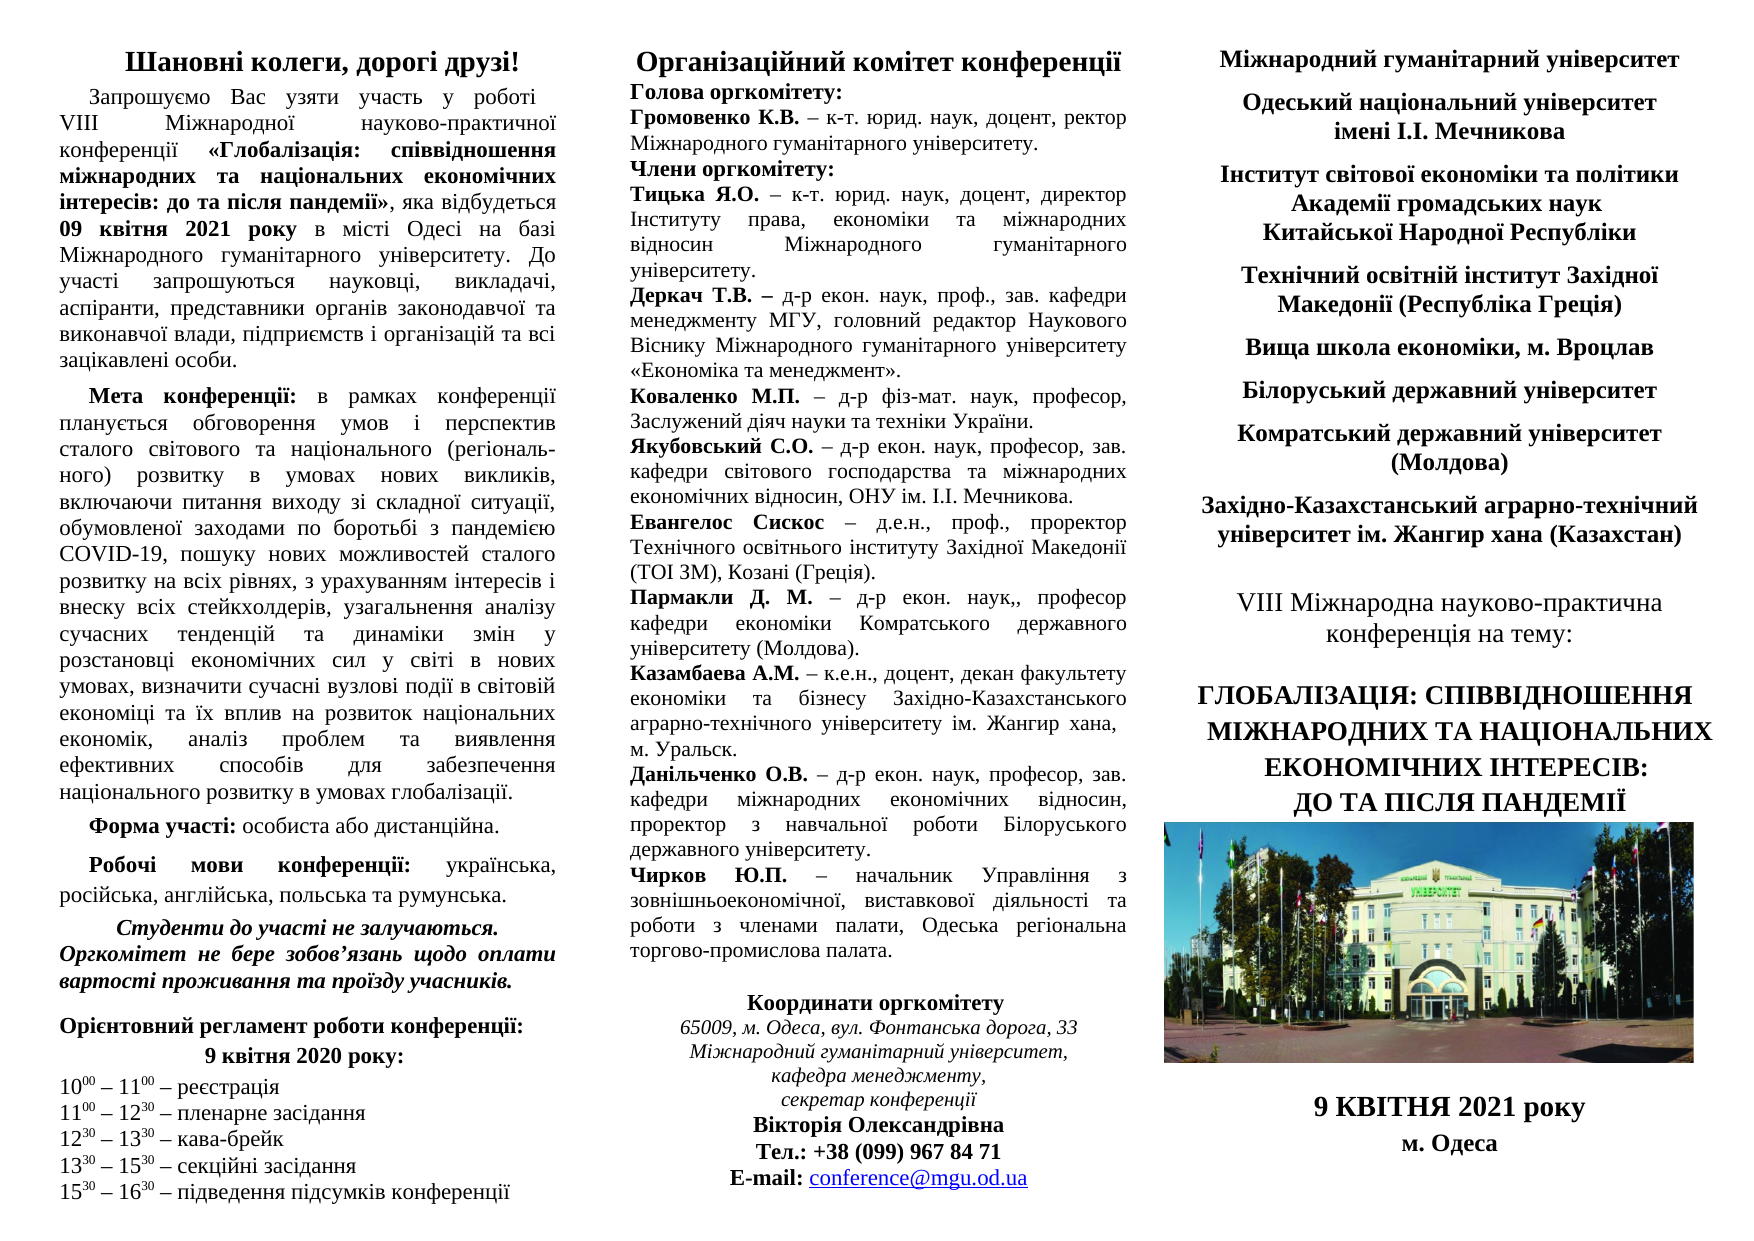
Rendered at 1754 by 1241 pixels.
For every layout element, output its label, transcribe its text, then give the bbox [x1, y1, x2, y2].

text імені І.І. Мечникова [1201, 116, 1698, 145]
text Пармакли Д. М. – д-р екон. наук,, професор кафедри економіки Комратського державного університету (Молдова). [630, 584, 1127, 660]
text Шановні колеги, дорогі друзі! [59, 44, 556, 78]
text Мета конференції: в рамках конференції планується обговорення умов і перспектив сталого світового та національного (регіональ-ного) розвитку в умовах нових викликів, включаючи питання виходу зі складної ситуації, обумовленої заходами по боротьбі з пандемією COVID-19, пошуку нових можливостей сталого розвитку на всіх рівнях, з урахуванням інтересів і внеску всіх стейкхолдерів, узагальнення аналізу сучасних тенденцій та динаміки змін у розстановці економічних сил у світі в нових умовах, визначити сучасні вузлові події в світовій економіці та їх вплив на розвиток національних економік, аналіз проблем та виявлення ефективних способів для забезпечення національного розвитку в умовах глобалізації. [59, 382, 556, 804]
text 1230 – 1330 – кава-брейк [59, 1125, 556, 1152]
text Західно-Казахстанський аграрно-технічний університет ім. Жангир хана (Казахстан) [1201, 490, 1698, 547]
text Інститут світової економіки та політики Академії громадських наук Китайської Народної Республіки [1201, 159, 1698, 246]
text Данільченко О.В. – д-р екон. наук, професор, зав. кафедри міжнародних економічних відносин, проректор з навчальної роботи Білоруського державного університету. [630, 761, 1127, 862]
text Вища школа економіки, м. Вроцлав [1201, 332, 1698, 361]
text Голова оргкомітету: [630, 78, 1127, 104]
text 1000 – 1100 – реєстрація [59, 1073, 556, 1099]
text Міжнародний гуманітарний університет, кафедра менеджменту, секретар конференції Вікторія Олександрівна [630, 1039, 1127, 1138]
text Евангелос Сискос – д.е.н., проф., проректор Технічного освітнього інституту Західної Македонії (ТОІ ЗМ), Козані (Греція). [630, 509, 1127, 584]
text Одеський національний університет [1201, 87, 1698, 116]
picture [1164, 822, 1694, 1063]
text Орієнтовний регламент роботи конференції: [59, 1012, 550, 1039]
text 1330 – 1530 – секційні засідання [59, 1152, 556, 1178]
list Студенти до участі не залучаються. [59, 914, 556, 940]
list Оргкомітет не бере зобов’язань щодо оплати вартості проживання та проїзду учасників. [59, 940, 556, 993]
text Якубовський С.О. – д-р екон. наук, професор, зав. кафедри світового господарства та міжнародних економічних відносин, ОНУ ім. І.І. Мечникова. [630, 433, 1127, 509]
text м. Одеса [1201, 1128, 1698, 1156]
text Технічний освітній інститут Західної Македонії (Республіка Греція) [1201, 260, 1698, 317]
text Білоруський державний університет [1201, 375, 1698, 404]
text Коваленко М.П. – д-р фіз-мат. наук, професор, Заслужений діяч науки та техніки України. [630, 383, 1127, 433]
text Члени оргкомітету: [630, 155, 1127, 181]
text 1100 – 1230 – пленарне засідання [59, 1099, 556, 1125]
text Тицька Я.О. – к-т. юрид. наук, доцент, директор Інституту права, економіки та міжнародних відносин Міжнародного гуманітарного університету. [630, 181, 1127, 282]
text Казамбаева А.М. – к.е.н., доцент, декан факультету економіки та бізнесу Західно-Казахстанського аграрно-технічного університету ім. Жангир хана, м. Уральск. [630, 660, 1127, 761]
text VIІI Міжнародна науково-практична конференція на тему: [1201, 586, 1698, 648]
text 1530 – 1630 – підведення підсумків конференції [59, 1178, 556, 1204]
text Чирков Ю.П. – начальник Управління з зовнішньоекономічної, виставкової діяльності та роботи з членами палати, Одеська регіональна торгово-промислова палата. [630, 862, 1127, 962]
text E-mail: conference@mgu.od.ua [630, 1164, 1127, 1191]
text Міжнародний гуманітарний університет [1201, 44, 1698, 73]
text 9 КВІТНЯ 2021 року [1201, 1089, 1698, 1123]
text 9 квітня 2020 року: [59, 1042, 550, 1069]
text Тел.: +38 (099) 967 84 71 [630, 1138, 1127, 1164]
text Комратський державний університет (Молдова) [1201, 418, 1698, 476]
text Організаційний комітет конференції [630, 44, 1127, 78]
text Координати оргкомітету [630, 989, 1121, 1015]
text Запрошуємо Вас узяти участь у роботі VIІI Міжнародної науково-практичної конференції «Глобалізація: співвідношення міжнародних та національних економічних інтересів: до та після пандемії», яка відбудеться 09 квітня 2021 року в місті Одесі на базі Міжнародного гуманітарного університету. До участі запрошуються науковці, викладачі, аспіранти, представники органів законодавчої та виконавчої влади, підприємств і організацій та всі зацікавлені особи. [59, 83, 556, 373]
text Деркач Т.В. – д-р екон. наук, проф., зав. кафедри менеджменту МГУ, головний редактор Наукового Віснику Міжнародного гуманітарного університету «Економіка та менеджмент». [630, 282, 1127, 383]
text ГЛОБАЛІЗАЦІЯ: СПІВВІДНОШЕННЯ МІЖНАРОДНИХ ТА НАЦІОНАЛЬНИХ ЕКОНОМІЧНИХ ІНТЕРЕСІВ: ДО ТА ПІСЛЯ ПАНДЕМІЇ [1171, 679, 1719, 818]
text Робочі мови конференції: українська, російська, англійська, польська та румунська. [59, 851, 556, 907]
text Форма участі: особиста або дистанційна. [59, 812, 556, 839]
text 65009, м. Одеса, вул. Фонтанська дорога, 33 [630, 1015, 1127, 1039]
text Громовенко К.В. – к-т. юрид. наук, доцент, ректор Міжнародного гуманітарного університету. [630, 104, 1127, 155]
